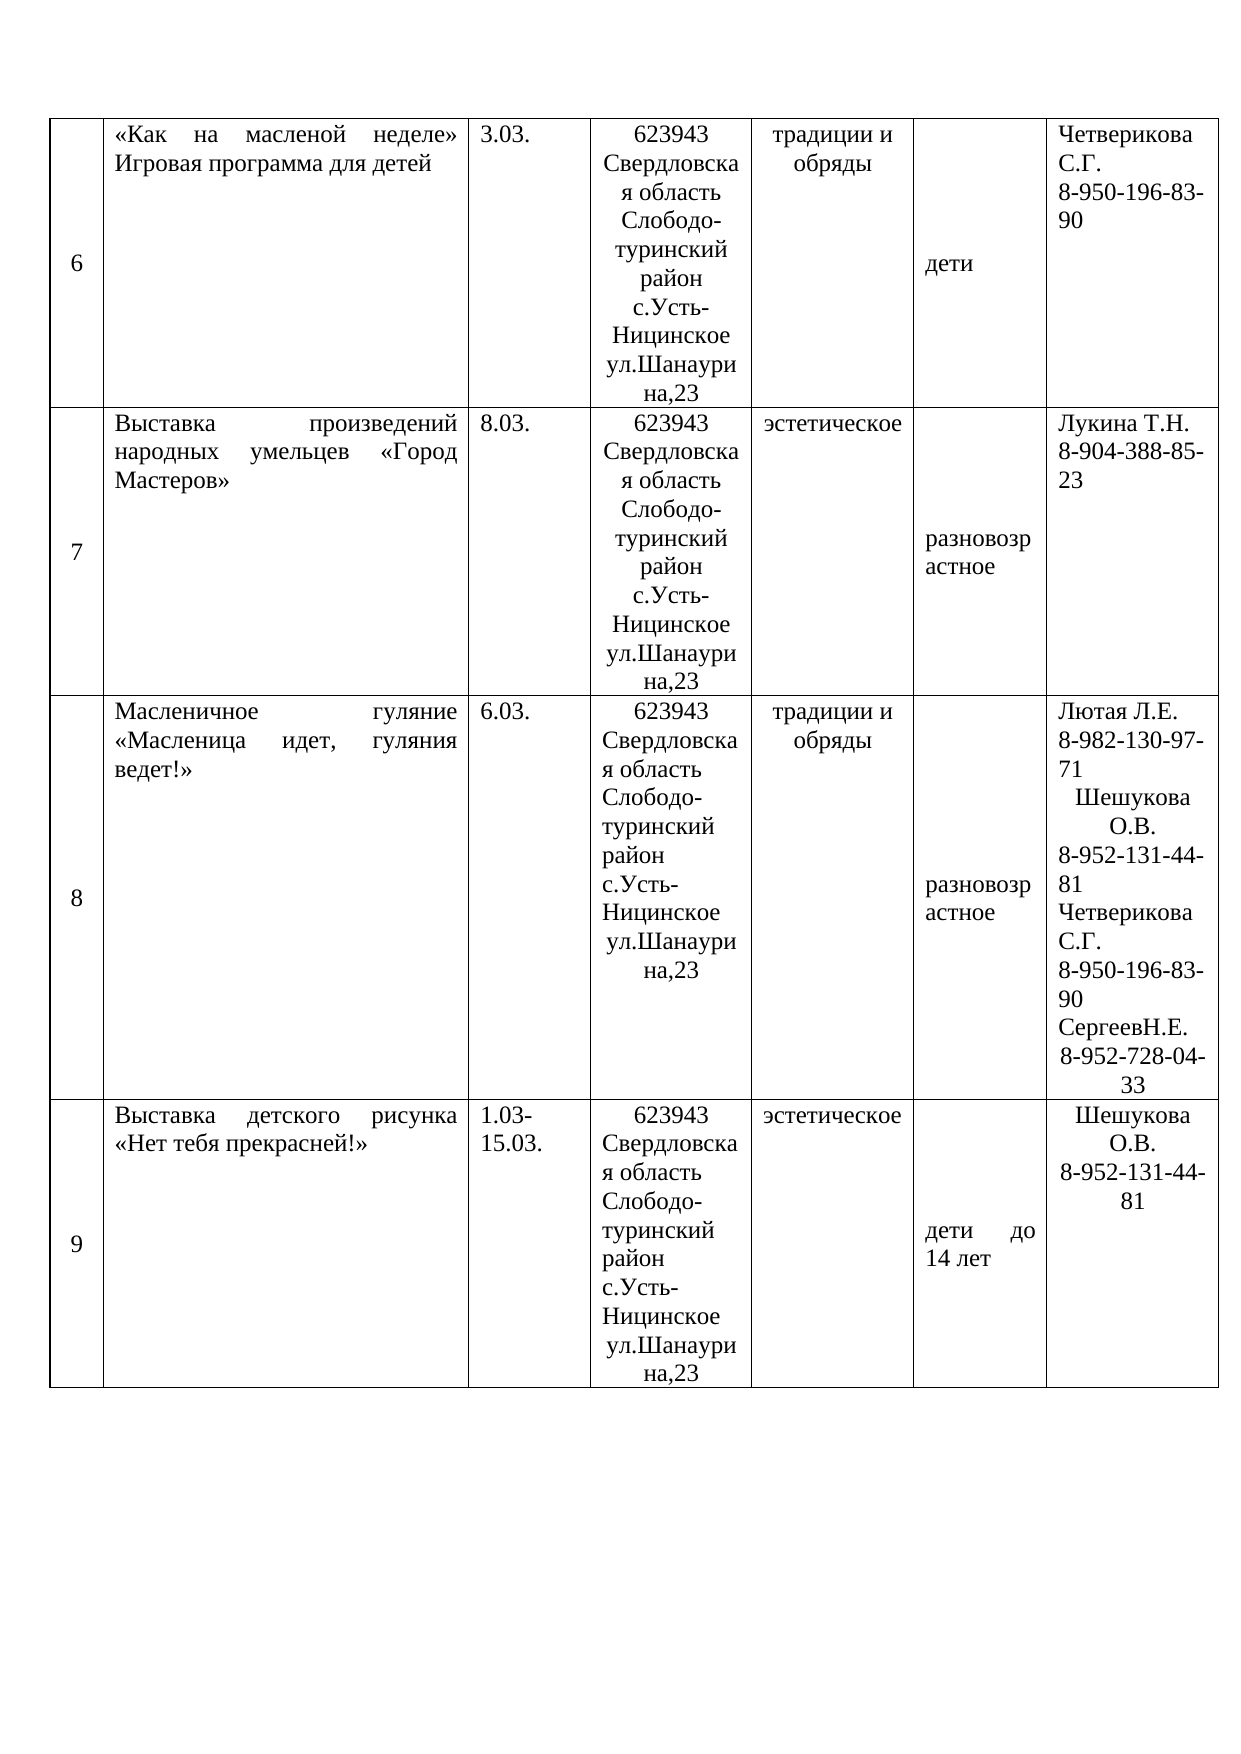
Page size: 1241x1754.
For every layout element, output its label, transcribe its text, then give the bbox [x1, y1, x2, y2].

table_cell Выставка детского рисунка «Нет тебя прекрасней!» [104, 1100, 468, 1387]
table_cell эстетическое [752, 408, 913, 695]
table_cell 6 [51, 119, 103, 407]
table_cell Шешукова О.В. 8-952-131-44-81 [1047, 1100, 1218, 1387]
table_cell 1.03-15.03. [469, 1100, 590, 1387]
table_cell «Как на масленой неделе» Игровая программа для детей [104, 119, 468, 407]
table_cell 623943 Свердловская область Слободо-туринский район с.Усть-Ницинское ул.Шанаурина,23 [591, 408, 751, 695]
table_cell эстетическое [752, 1100, 913, 1387]
table_cell традиции и обряды [752, 119, 913, 407]
table_cell 623943 Свердловская область Слободо-туринский район с.Усть-Ницинское ул.Шанаурина,23 [591, 696, 751, 1099]
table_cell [591, 1100, 751, 1387]
table_cell 3.03. [469, 119, 590, 407]
table_cell Лютая Л.Е. 8-982-130-97-71 Шешукова О.В. 8-952-131-44-81 Четверикова С.Г. 8-950-196-83-90 СергеевН.Е. 8-952-728-04-33 [1047, 696, 1218, 1099]
table_cell Лукина Т.Н. 8-904-388-85-23 [1047, 408, 1218, 695]
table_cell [591, 119, 751, 407]
table_cell 8.03. [469, 408, 590, 695]
table_cell 9 [51, 1100, 103, 1387]
table_cell 7 [51, 408, 103, 695]
table_cell Выставка произведений народных умельцев «Город Мастеров» [104, 408, 468, 695]
table_cell дети [914, 119, 1046, 407]
table_cell Масленичное гуляние «Масленица идет, гуляния ведет!» [104, 696, 468, 1099]
table_cell 8 [51, 696, 103, 1099]
table_cell Четверикова С.Г. 8-950-196-83-90 [1047, 119, 1218, 407]
table_cell дети до 14 лет [914, 1100, 1046, 1387]
table_cell разновозрастное [914, 696, 1046, 1099]
table_cell разновозрастное [914, 408, 1046, 695]
table_cell традиции и обряды [752, 696, 913, 1099]
table_cell 6.03. [469, 696, 590, 1099]
